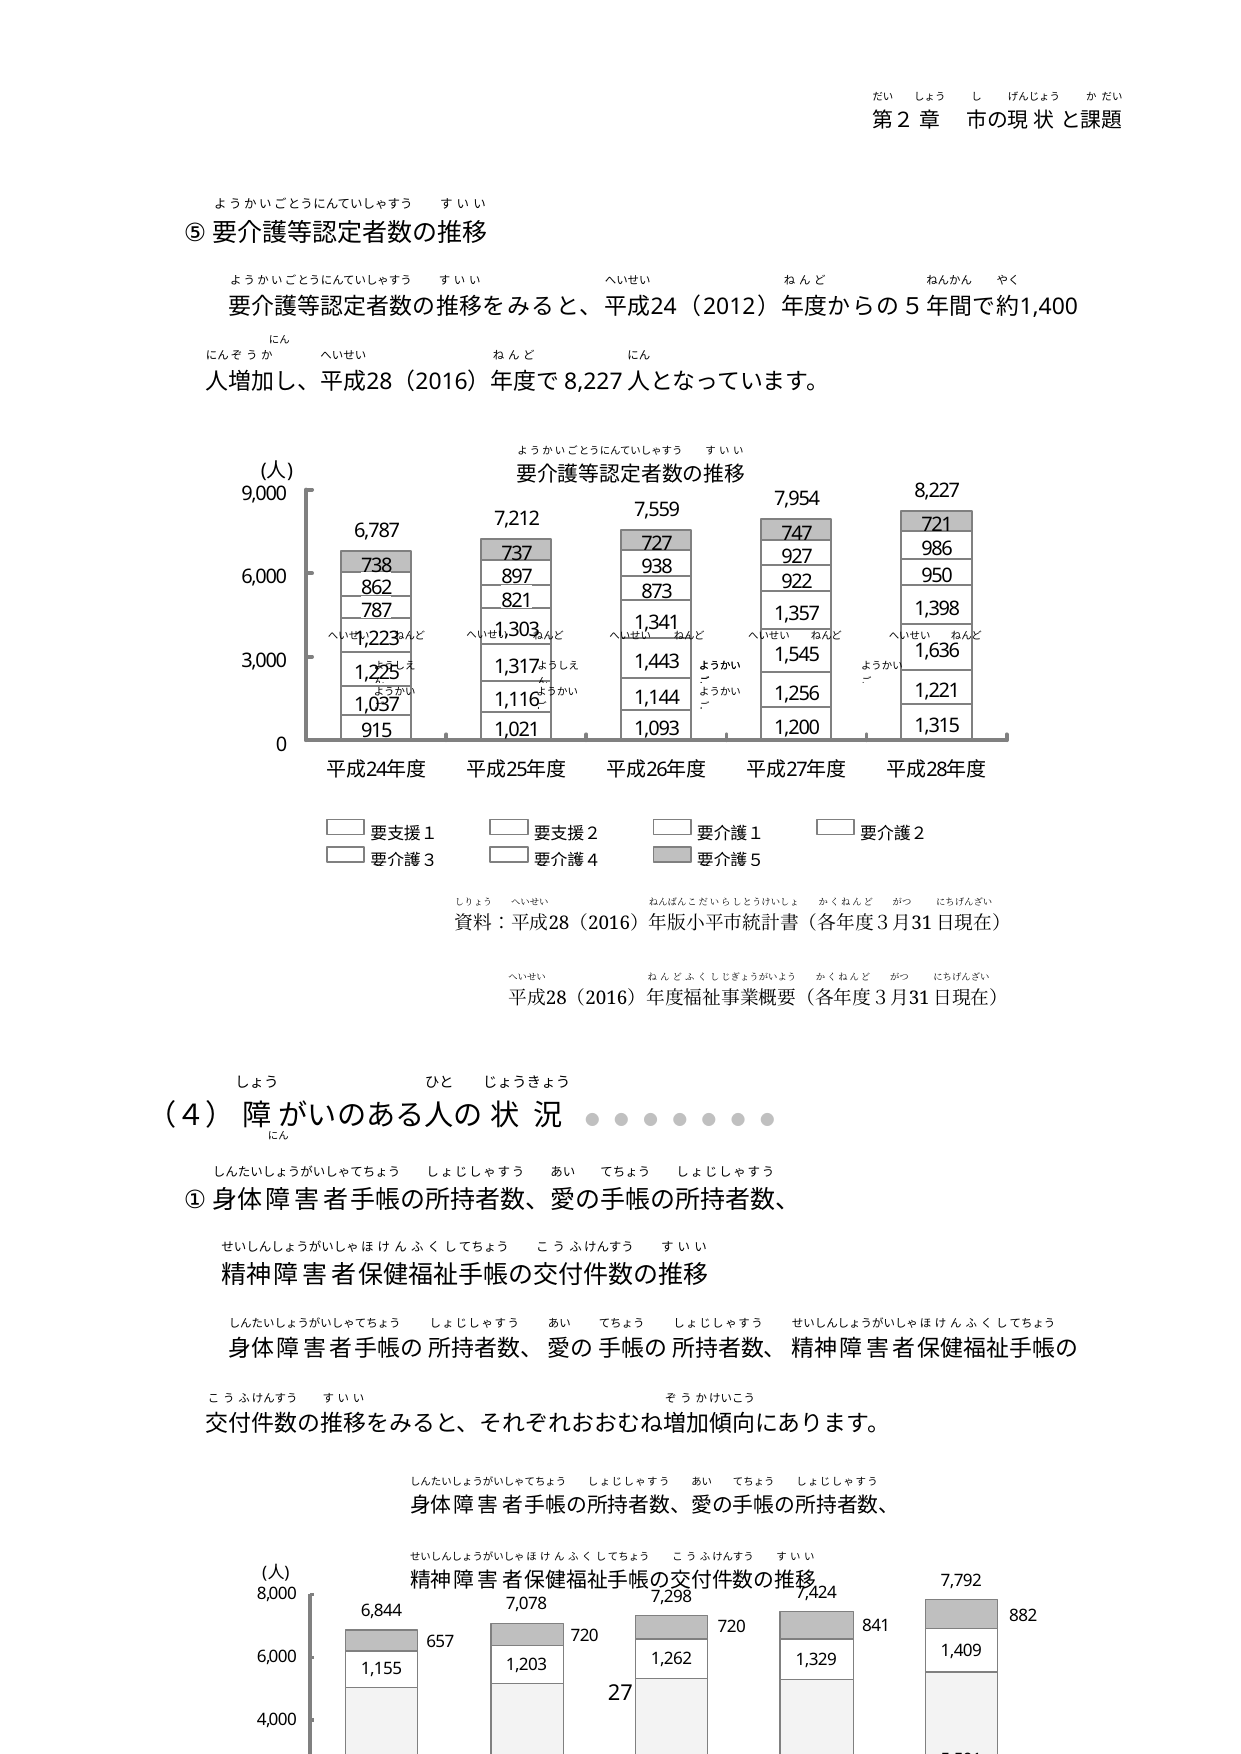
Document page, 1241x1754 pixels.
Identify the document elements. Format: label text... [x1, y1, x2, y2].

text ⑤ の [184, 184, 1122, 259]
text のの [118, 1534, 1122, 1609]
text のをみると、24（2012）からの５で1,400し、28（2016）で8,227となっています。 [206, 259, 1078, 409]
subtitle （４）がいのあるの ● ● ● ● ● ● ● [118, 1065, 1122, 1140]
text の、のの、ののをみると、それぞれおおむねにあります。 [206, 1301, 1078, 1451]
text の、のの、 [118, 1459, 1122, 1534]
text ：28（2016）（３31） [118, 877, 1047, 952]
text 28（2016）（３31） [118, 952, 1056, 1027]
text の [118, 427, 1122, 502]
text ① の、のの、 のの [184, 1151, 1122, 1301]
